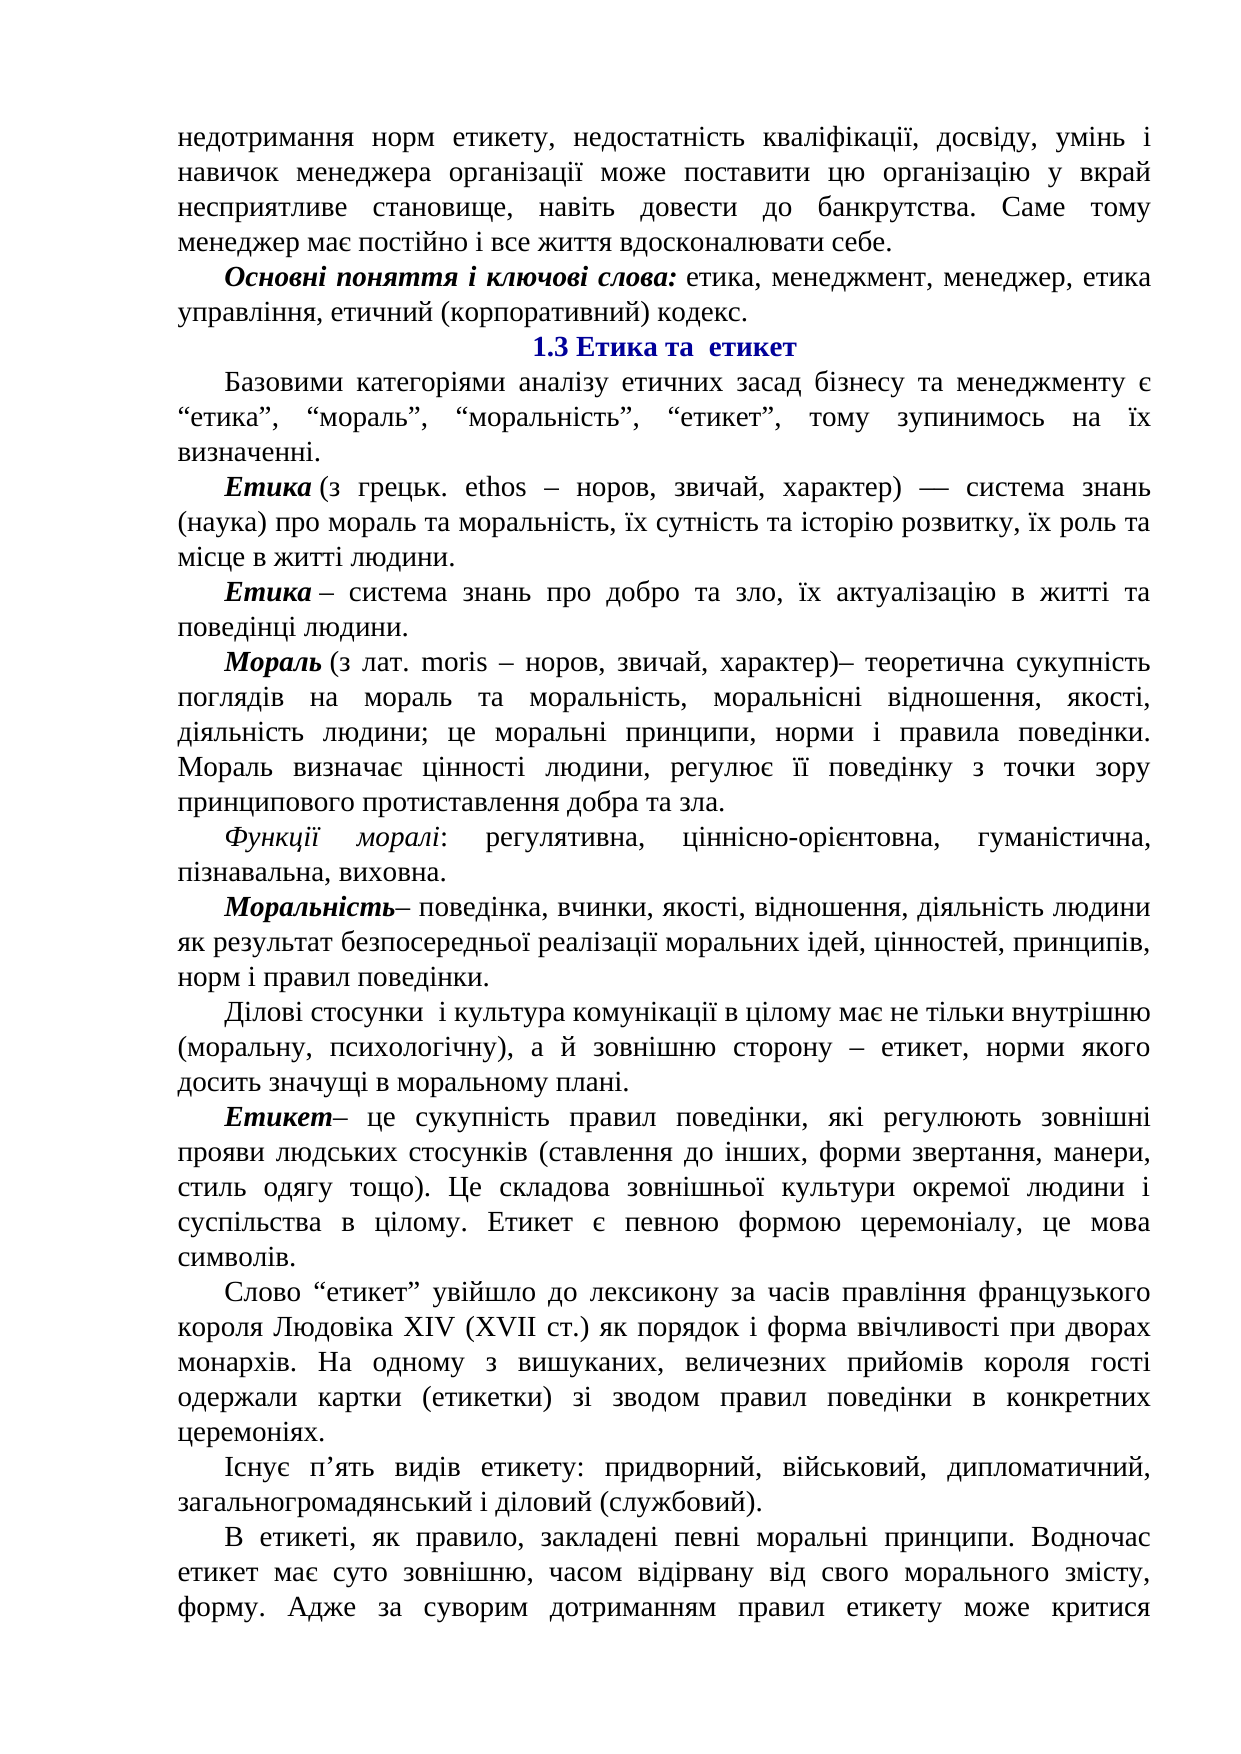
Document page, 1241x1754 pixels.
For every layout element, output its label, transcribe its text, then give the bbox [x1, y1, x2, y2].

text Етикет– це сукупність правил поведінки, які регулюють зовнішні прояви людських стосунків (ставлення до інших, форми звертання, манери, стиль одягу тощо). Це складова зовнішньої культури окремої людини і суспільства в цілому. Етикет є певною формою церемоніалу, це мова символів. [177, 1098, 1152, 1273]
text Функції моралі: регулятивна, ціннісно-орієнтовна, гуманістична, пізнавальна, виховна. [177, 818, 1152, 888]
text 1.3 Етика та етикет [177, 328, 1152, 363]
text Етика (з грецьк. еthos – норов, звичай, характер) –– система знань (наука) про мораль та моральність, їх сутність та історію розвитку, їх роль та місце в житті людини. [177, 468, 1152, 573]
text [177, 1518, 1152, 1623]
text Основні поняття і ключові слова: етика, менеджмент, менеджер, етика управління, етичний (корпоративний) кодекс. [177, 258, 1152, 328]
text Моральність– поведінка, вчинки, якості, відношення, діяльність людини як результат безпосередньої реалізації моральних ідей, цінностей, принципів, норм і правил поведінки. [177, 888, 1152, 993]
text Етика – система знань про добро та зло, їх актуалізацію в житті та поведінці людини. [177, 573, 1152, 643]
text Існує п’ять видів етикету: придворний, військовий, дипломатичний, загальногромадянський і діловий (службовий). [177, 1448, 1152, 1518]
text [177, 118, 1152, 258]
text Мораль (з лат. moris – норов, звичай, характер)– теоретична сукупність поглядів на мораль та моральність, моральнісні відношення, якості, діяльність людини; це моральні принципи, норми і правила поведінки. Мораль визначає цінності людини, регулює її поведінку з точки зору принципового протиставлення добра та зла. [177, 643, 1152, 818]
text Ділові стосунки і культура комунікації в цілому має не тільки внутрішню (моральну, психологічну), а й зовнішню сторону – етикет, норми якого досить значущі в моральному плані. [177, 993, 1152, 1098]
text Базовими категоріями аналізу етичних засад бізнесу та менеджменту є “етика”, “мораль”, “моральність”, “етикет”, тому зупинимось на їх визначенні. [177, 363, 1152, 468]
text Слово “етикет” увійшло до лексикону за часів правління французького короля Людовіка ХІV (ХVІІ ст.) як порядок і форма ввічливості при дворах монархів. На одному з вишуканих, величезних прийомів короля гості одержали картки (етикетки) зі зводом правил поведінки в конкретних церемоніях. [177, 1273, 1152, 1448]
